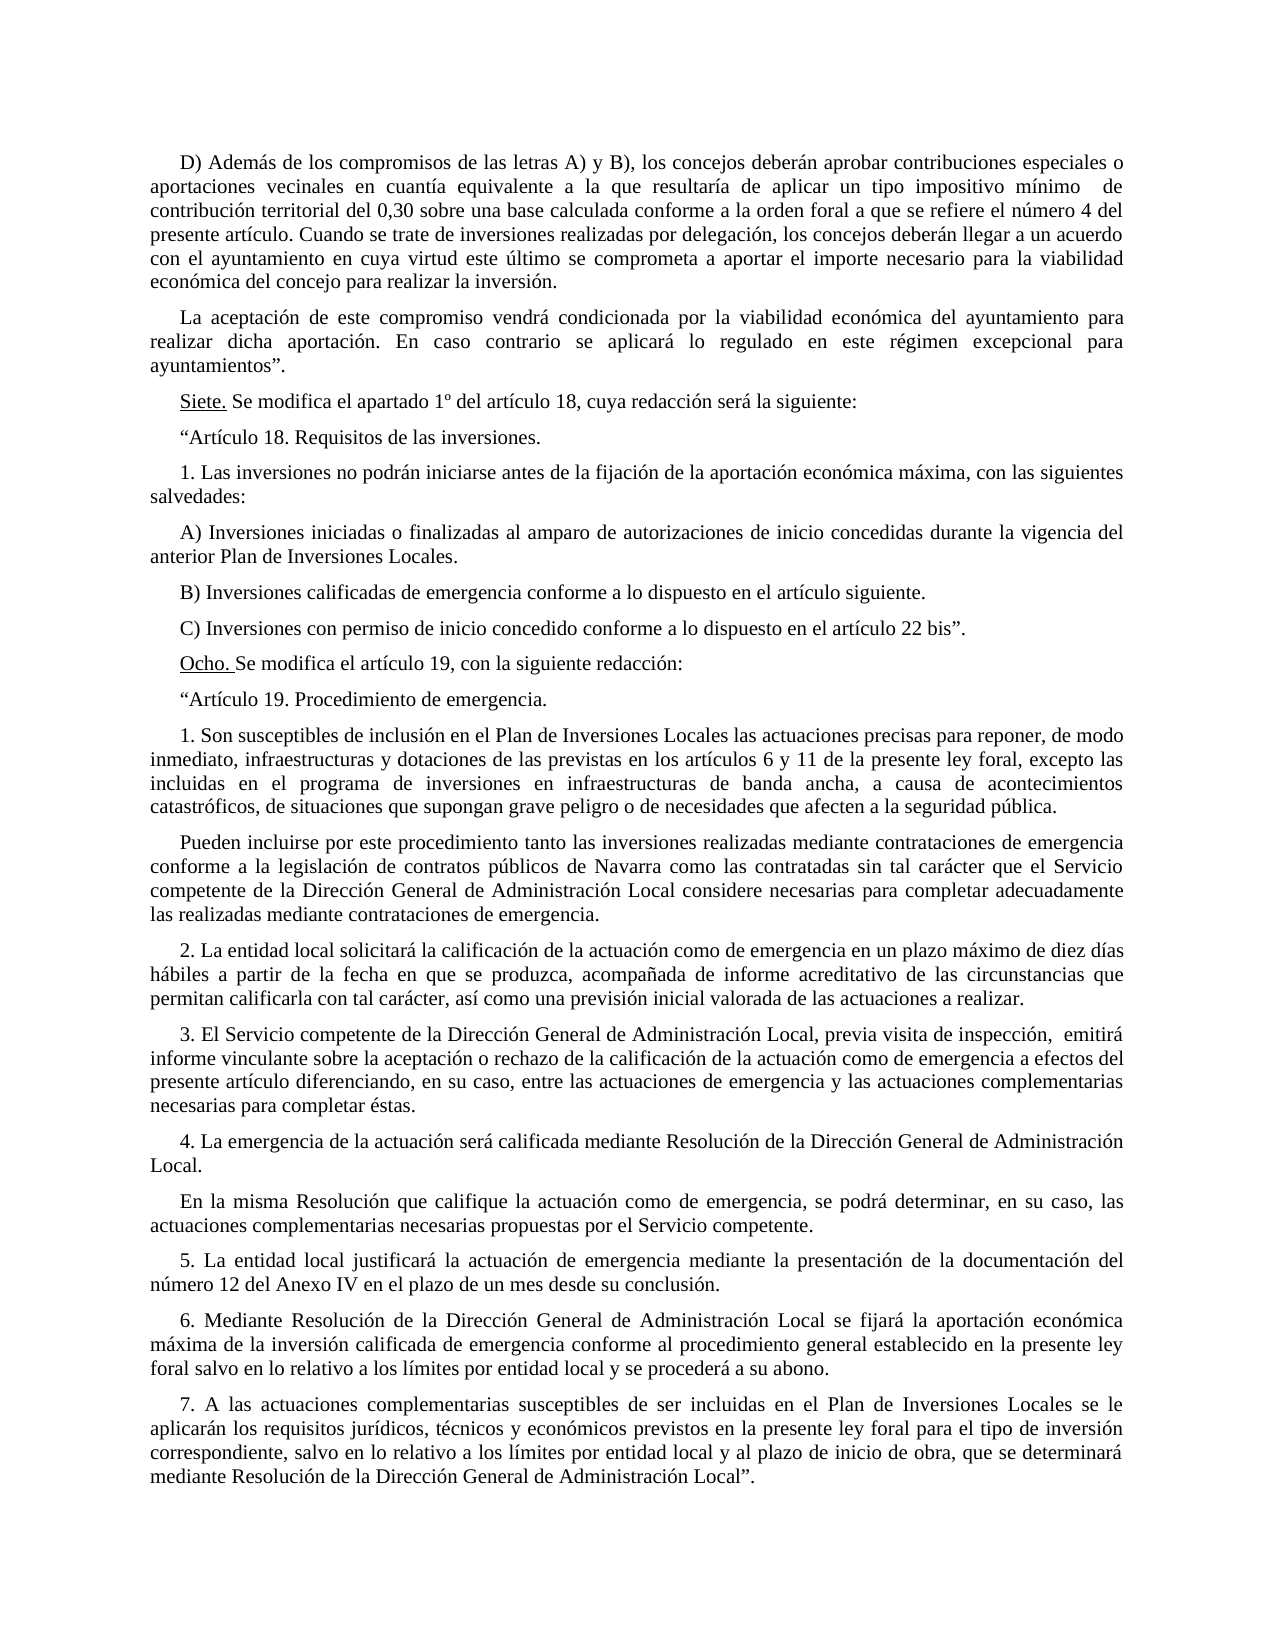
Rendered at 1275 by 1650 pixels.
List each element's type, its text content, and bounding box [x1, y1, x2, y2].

text Pueden incluirse por este procedimiento tanto las inversiones realizadas mediante contrataciones de emergencia conforme a la legislación de contratos públicos de Navarra como las contratadas sin tal carácter que el Servicio competente de la Dirección General de Administración Local considere necesarias para completar adecuadamente las realizadas mediante contrataciones de emergencia. [150, 831, 1125, 926]
text Siete. Se modifica el apartado 1º del artículo 18, cuya redacción será la siguiente: [150, 389, 1125, 413]
text A) Inversiones iniciadas o finalizadas al amparo de autorizaciones de inicio concedidas durante la vigencia del anterior Plan de Inversiones Locales. [150, 520, 1125, 568]
text La aceptación de este compromiso vendrá condicionada por la viabilidad económica del ayuntamiento para realizar dicha aportación. En caso contrario se aplicará lo regulado en este régimen excepcional para ayuntamientos”. [150, 306, 1125, 377]
text 1. Las inversiones no podrán iniciarse antes de la fijación de la aportación económica máxima, con las siguientes salvedades: [150, 461, 1125, 508]
text En la misma Resolución que califique la actuación como de emergencia, se podrá determinar, en su caso, las actuaciones complementarias necesarias propuestas por el Servicio competente. [150, 1189, 1125, 1237]
text 1. Son susceptibles de inclusión en el Plan de Inversiones Locales las actuaciones precisas para reponer, de modo inmediato, infraestructuras y dotaciones de las previstas en los artículos 6 y 11 de la presente ley foral, excepto las incluidas en el programa de inversiones en infraestructuras de banda ancha, a causa de acontecimientos catastróficos, de situaciones que supongan grave peligro o de necesidades que afecten a la seguridad pública. [150, 723, 1125, 819]
text 3. El Servicio competente de la Dirección General de Administración Local, previa visita de inspección, emitirá informe vinculante sobre la aceptación o rechazo de la calificación de la actuación como de emergencia a efectos del presente artículo diferenciando, en su caso, entre las actuaciones de emergencia y las actuaciones complementarias necesarias para completar éstas. [150, 1022, 1125, 1118]
text 7. A las actuaciones complementarias susceptibles de ser incluidas en el Plan de Inversiones Locales se le aplicarán los requisitos jurídicos, técnicos y económicos previstos en la presente ley foral para el tipo de inversión correspondiente, salvo en lo relativo a los límites por entidad local y al plazo de inicio de obra, que se determinará mediante Resolución de la Dirección General de Administración Local”. [150, 1392, 1125, 1488]
text D) Además de los compromisos de las letras A) y B), los concejos deberán aprobar contribuciones especiales o aportaciones vecinales en cuantía equivalente a la que resultaría de aplicar un tipo impositivo mínimo de contribución territorial del 0,30 sobre una base calculada conforme a la orden foral a que se refiere el número 4 del presente artículo. Cuando se trate de inversiones realizadas por delegación, los concejos deberán llegar a un acuerdo con el ayuntamiento en cuya virtud este último se comprometa a aportar el importe necesario para la viabilidad económica del concejo para realizar la inversión. [150, 150, 1125, 294]
text 5. La entidad local justificará la actuación de emergencia mediante la presentación de la documentación del número 12 del Anexo IV en el plazo de un mes desde su conclusión. [150, 1249, 1125, 1297]
text “Artículo 18. Requisitos de las inversiones. [150, 425, 1125, 449]
text C) Inversiones con permiso de inicio concedido conforme a lo dispuesto en el artículo 22 bis”. [150, 616, 1125, 640]
text 2. La entidad local solicitará la calificación de la actuación como de emergencia en un plazo máximo de diez días hábiles a partir de la fecha en que se produzca, acompañada de informe acreditativo de las circunstancias que permitan calificarla con tal carácter, así como una previsión inicial valorada de las actuaciones a realizar. [150, 938, 1125, 1010]
text 6. Mediante Resolución de la Dirección General de Administración Local se fijará la aportación económica máxima de la inversión calificada de emergencia conforme al procedimiento general establecido en la presente ley foral salvo en lo relativo a los límites por entidad local y se procederá a su abono. [150, 1308, 1125, 1380]
text Ocho. Se modifica el artículo 19, con la siguiente redacción: [150, 651, 1125, 675]
text 4. La emergencia de la actuación será calificada mediante Resolución de la Dirección General de Administración Local. [150, 1129, 1125, 1177]
text B) Inversiones calificadas de emergencia conforme a lo dispuesto en el artículo siguiente. [150, 580, 1125, 604]
text “Artículo 19. Procedimiento de emergencia. [150, 687, 1125, 711]
